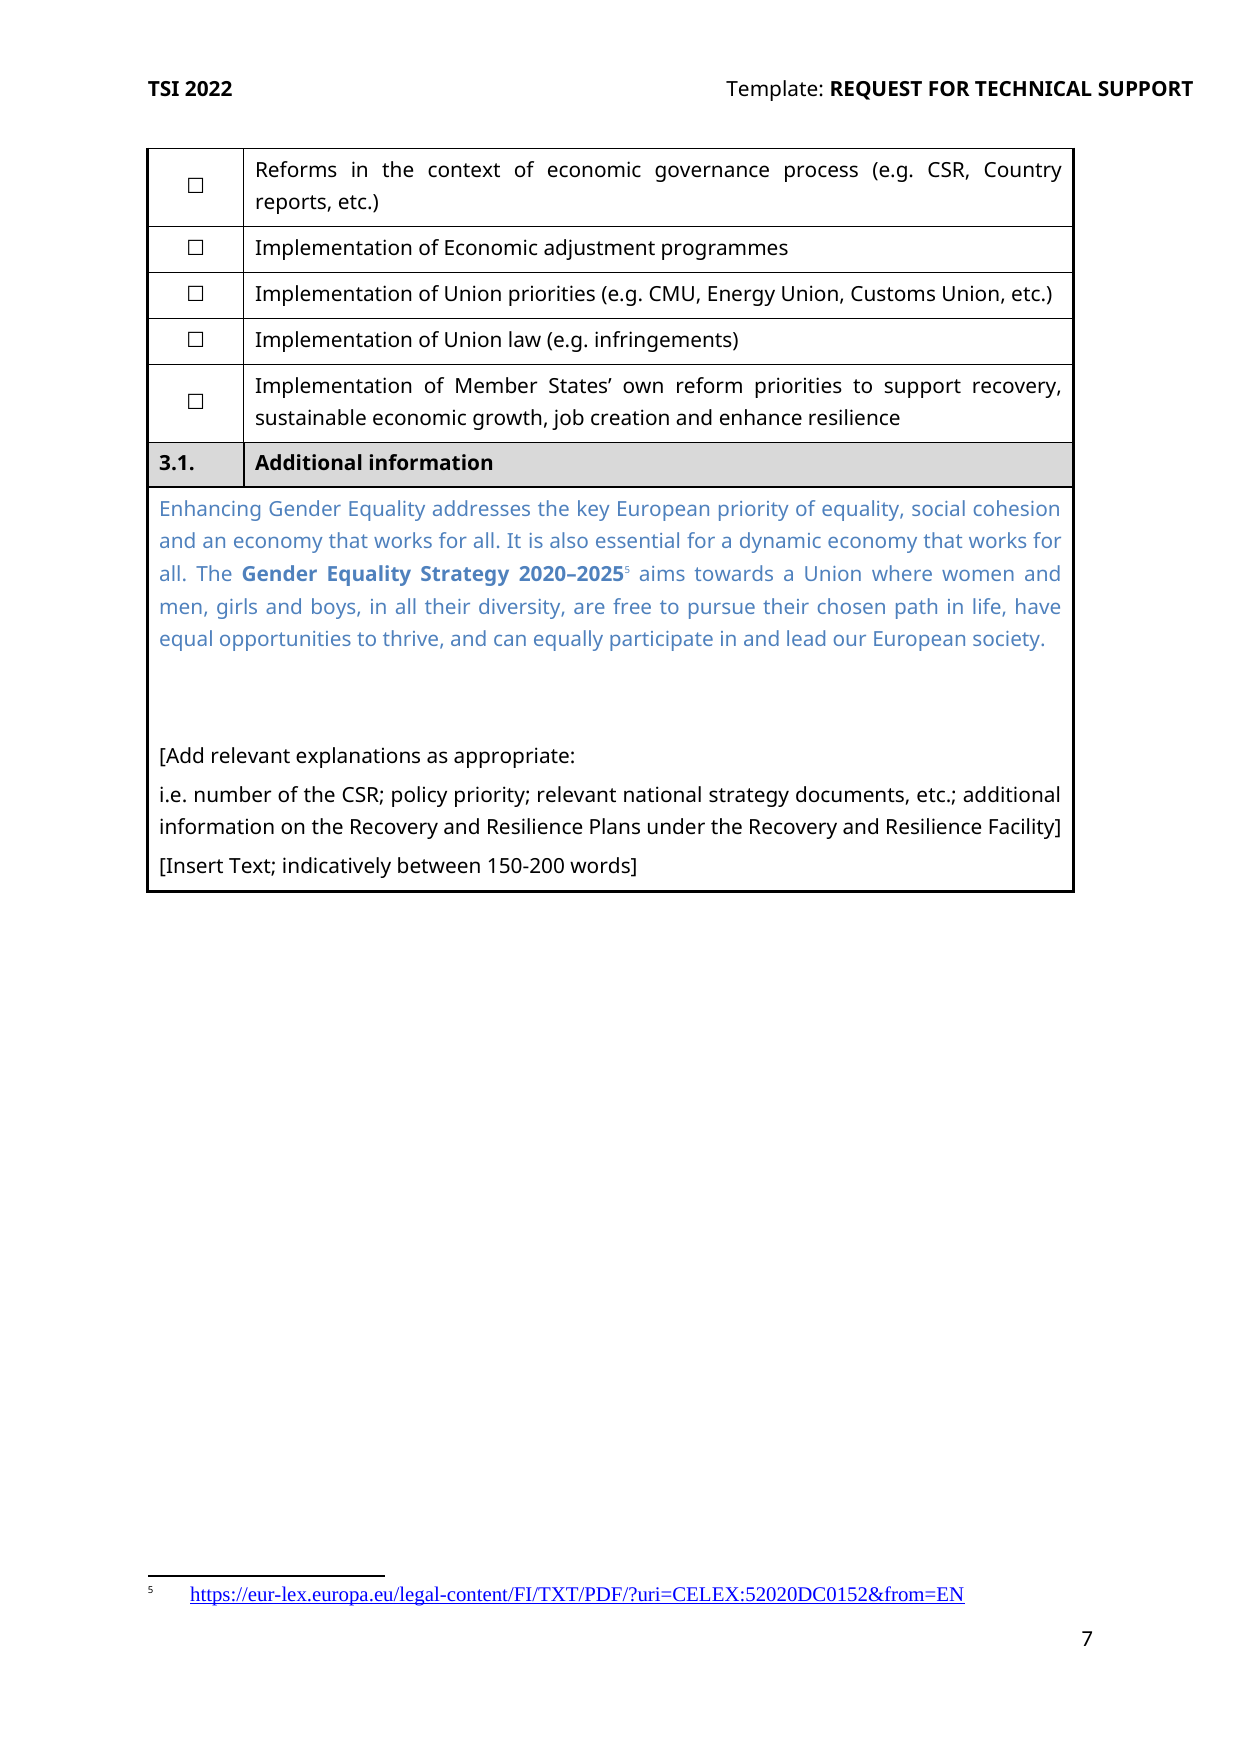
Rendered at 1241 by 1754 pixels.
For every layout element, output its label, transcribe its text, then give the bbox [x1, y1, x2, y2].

table_cell [149, 273, 243, 318]
table_cell Implementation of Member States’ own reform priorities to support recovery, sustainable economic growth, job creation and enhance resilience [244, 365, 1072, 442]
table_cell Implementation of Union law (e.g. infringements) [244, 319, 1072, 363]
table_cell Reforms in the context of economic governance process (e.g. CSR, Country reports, etc.) [244, 149, 1072, 226]
table_cell [149, 149, 243, 226]
table_cell Implementation of Union priorities (e.g. CMU, Energy Union, Customs Union, etc.) [244, 273, 1072, 318]
table_cell Implementation of Economic adjustment programmes [244, 227, 1072, 272]
table_cell [149, 227, 243, 272]
table_cell [149, 319, 243, 363]
table_cell Additional information [245, 443, 1072, 486]
table_cell [149, 365, 243, 442]
table_cell Enhancing Gender Equality addresses the key European priority of equality, social cohesion and an economy that works for all. It is also essential for a dynamic economy that works for all. The Gender Equality Strategy 2020–2025 aims towards a Union where women and men, girls and boys, in all their diversity, are free to pursue their chosen path in life, have equal opportunities to thrive, and can equally participate in and lead our European society. [Add relevant explanations as appropriate: i.e. number of the CSR; policy priority; relevant national strategy documents, etc.; additional information on the Recovery and Resilience Plans under the Recovery and Resilience Facility] [Insert Text; indicatively between 150-200 words] [149, 488, 1072, 890]
table_cell 3.1. [149, 443, 243, 486]
